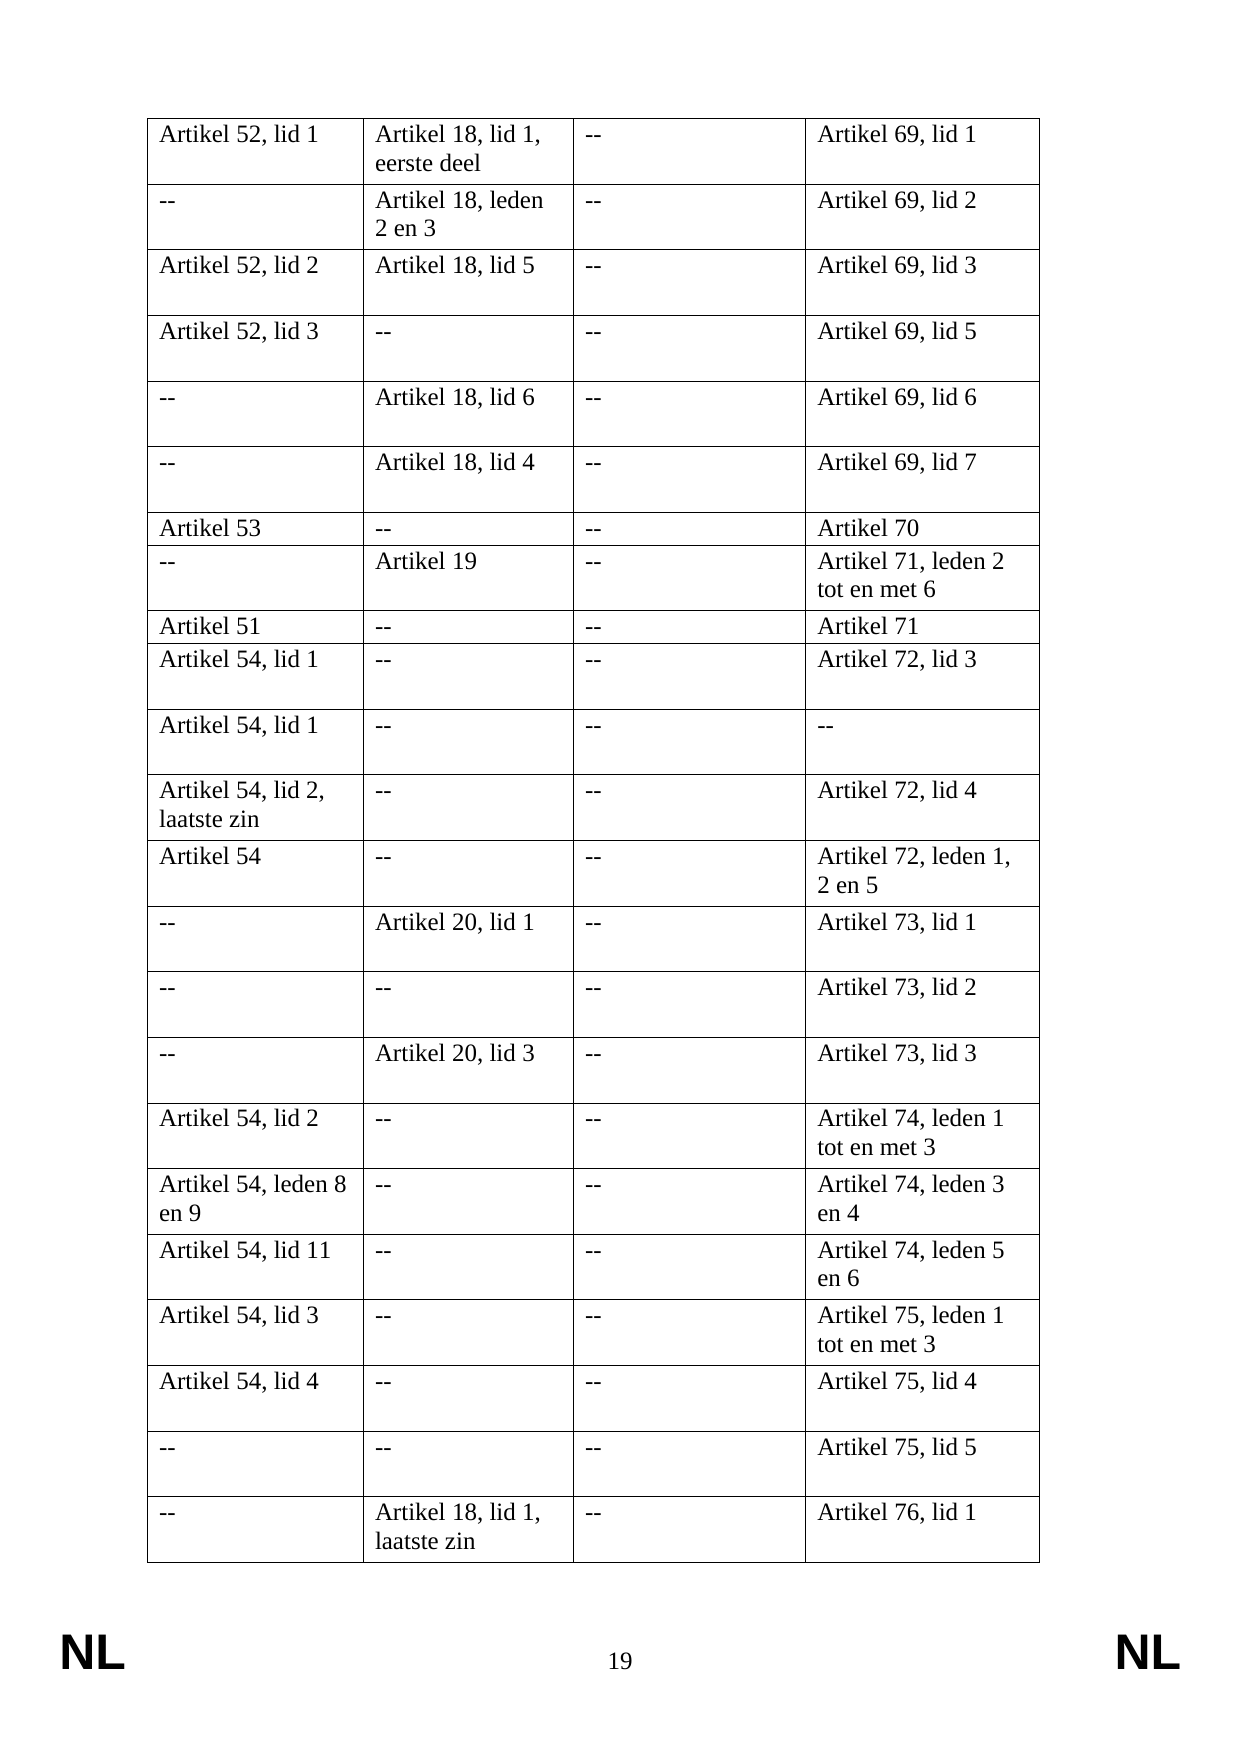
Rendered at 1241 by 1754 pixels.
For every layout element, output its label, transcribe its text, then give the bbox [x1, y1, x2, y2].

table_cell -- [148, 972, 363, 1037]
table_cell Artikel 20, lid 1 [364, 907, 573, 971]
table_cell -- [806, 710, 1039, 774]
table_cell Artikel 71, leden 2 tot en met 6 [806, 546, 1039, 610]
table_cell -- [574, 1038, 805, 1102]
table_cell -- [364, 710, 573, 774]
table_cell Artikel 73, lid 1 [806, 907, 1039, 971]
table_cell -- [574, 775, 805, 840]
table_cell -- [574, 1169, 805, 1234]
table_cell -- [364, 1366, 573, 1431]
table_cell -- [574, 1104, 805, 1168]
table_cell -- [148, 185, 363, 249]
table_cell -- [148, 447, 363, 512]
table_cell Artikel 54, lid 4 [148, 1366, 363, 1431]
table_cell Artikel 52, lid 2 [148, 250, 363, 315]
table_cell Artikel 53 [148, 513, 363, 545]
table_cell -- [574, 513, 805, 545]
table_cell Artikel 73, lid 3 [806, 1038, 1039, 1102]
table_cell -- [574, 119, 805, 184]
table_cell Artikel 69, lid 3 [806, 250, 1039, 315]
table_cell -- [364, 316, 573, 381]
table_cell Artikel 54, lid 2 [148, 1104, 363, 1168]
table_cell Artikel 54, leden 8 en 9 [148, 1169, 363, 1234]
table_cell -- [574, 611, 805, 643]
table_cell Artikel 52, lid 3 [148, 316, 363, 381]
table_cell Artikel 69, lid 2 [806, 185, 1039, 249]
table_cell -- [574, 185, 805, 249]
table_cell -- [574, 1366, 805, 1431]
table_cell -- [148, 382, 363, 446]
table_cell -- [574, 250, 805, 315]
table_cell Artikel 54, lid 1 [148, 644, 363, 709]
table_cell -- [364, 611, 573, 643]
table_cell Artikel 74, leden 1 tot en met 3 [806, 1104, 1039, 1168]
table_cell Artikel 51 [148, 611, 363, 643]
table_cell -- [574, 644, 805, 709]
table_cell Artikel 52, lid 1 [148, 119, 363, 184]
table_cell Artikel 18, lid 4 [364, 447, 573, 512]
table_cell Artikel 69, lid 1 [806, 119, 1039, 184]
table_cell Artikel 75, lid 4 [806, 1366, 1039, 1431]
table_cell Artikel 54, lid 11 [148, 1235, 363, 1299]
table_cell Artikel 19 [364, 546, 573, 610]
table_cell Artikel 54, lid 3 [148, 1300, 363, 1365]
table_cell -- [364, 644, 573, 709]
table_cell Artikel 18, lid 6 [364, 382, 573, 446]
table_cell -- [574, 907, 805, 971]
table_cell Artikel 72, lid 3 [806, 644, 1039, 709]
table_cell -- [574, 447, 805, 512]
table_cell -- [574, 1300, 805, 1365]
table_cell Artikel 20, lid 3 [364, 1038, 573, 1102]
table_cell -- [364, 1104, 573, 1168]
table_cell -- [364, 775, 573, 840]
table_cell -- [364, 841, 573, 906]
table_cell Artikel 71 [806, 611, 1039, 643]
table_cell -- [574, 1497, 805, 1562]
table_cell Artikel 72, lid 4 [806, 775, 1039, 840]
table_cell Artikel 54 [148, 841, 363, 906]
table_cell Artikel 70 [806, 513, 1039, 545]
table_cell -- [574, 382, 805, 446]
table_cell Artikel 73, lid 2 [806, 972, 1039, 1037]
table_cell Artikel 54, lid 1 [148, 710, 363, 774]
table_cell -- [364, 1169, 573, 1234]
table_cell -- [574, 1235, 805, 1299]
table_cell Artikel 69, lid 7 [806, 447, 1039, 512]
table_cell -- [574, 546, 805, 610]
table_cell Artikel 74, leden 5 en 6 [806, 1235, 1039, 1299]
table_cell -- [574, 710, 805, 774]
table_cell Artikel 18, lid 1, laatste zin [364, 1497, 573, 1562]
table_cell Artikel 75, lid 5 [806, 1432, 1039, 1496]
table_cell -- [364, 1432, 573, 1496]
table_cell -- [574, 972, 805, 1037]
table_cell Artikel 72, leden 1, 2 en 5 [806, 841, 1039, 906]
table_cell -- [364, 1300, 573, 1365]
table_cell -- [364, 513, 573, 545]
table_cell -- [574, 316, 805, 381]
table_cell -- [364, 1235, 573, 1299]
table_cell Artikel 18, leden 2 en 3 [364, 185, 573, 249]
table_cell Artikel 54, lid 2, laatste zin [148, 775, 363, 840]
table_cell Artikel 75, leden 1 tot en met 3 [806, 1300, 1039, 1365]
table_cell Artikel 76, lid 1 [806, 1497, 1039, 1562]
table_cell -- [574, 841, 805, 906]
table_cell -- [148, 1038, 363, 1102]
table_cell Artikel 18, lid 5 [364, 250, 573, 315]
table_cell Artikel 18, lid 1, eerste deel [364, 119, 573, 184]
table_cell Artikel 69, lid 6 [806, 382, 1039, 446]
table_cell -- [148, 546, 363, 610]
table_cell -- [148, 1497, 363, 1562]
table_cell Artikel 74, leden 3 en 4 [806, 1169, 1039, 1234]
table_cell Artikel 69, lid 5 [806, 316, 1039, 381]
table_cell -- [364, 972, 573, 1037]
table_cell -- [574, 1432, 805, 1496]
table_cell -- [148, 1432, 363, 1496]
table_cell -- [148, 907, 363, 971]
